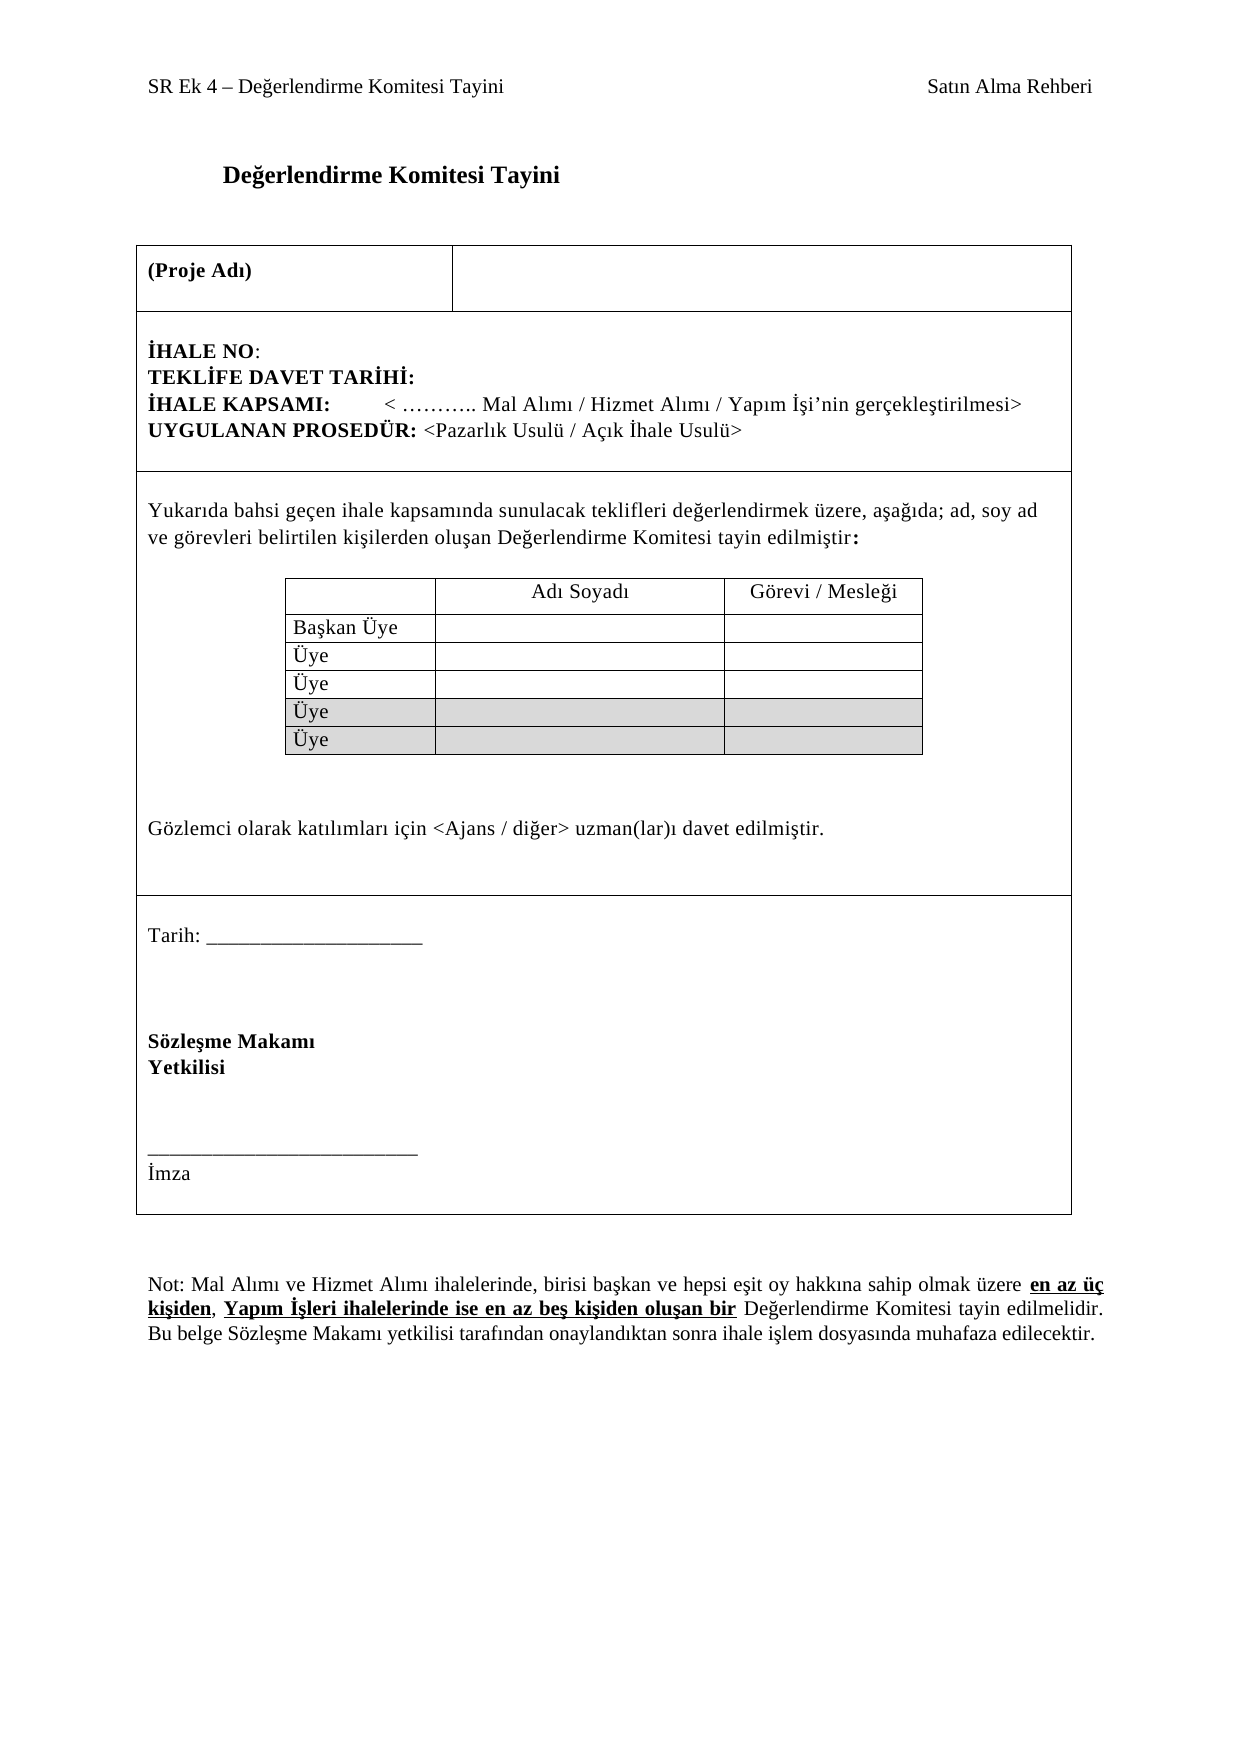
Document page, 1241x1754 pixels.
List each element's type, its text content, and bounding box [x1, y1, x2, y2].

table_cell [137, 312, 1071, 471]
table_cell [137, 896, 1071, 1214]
text Not: Mal Alımı ve Hizmet Alımı ihalelerinde, birisi başkan ve hepsi eşit oy hakkına sahip olmak üzere en az üç kişiden, Yapım İşleri ihalelerinde ise en az beş kişiden oluşan bir Değerlendirme Komitesi tayin edilmelidir. Bu belge Sözleşme Makamı yetkilisi tarafından onaylandıktan sonra ihale işlem dosyasında muhafaza edilecektir. [148, 1272, 1104, 1344]
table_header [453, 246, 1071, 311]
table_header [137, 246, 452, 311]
subtitle Değerlendirme Komitesi Tayini [148, 160, 1093, 189]
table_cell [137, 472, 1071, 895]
